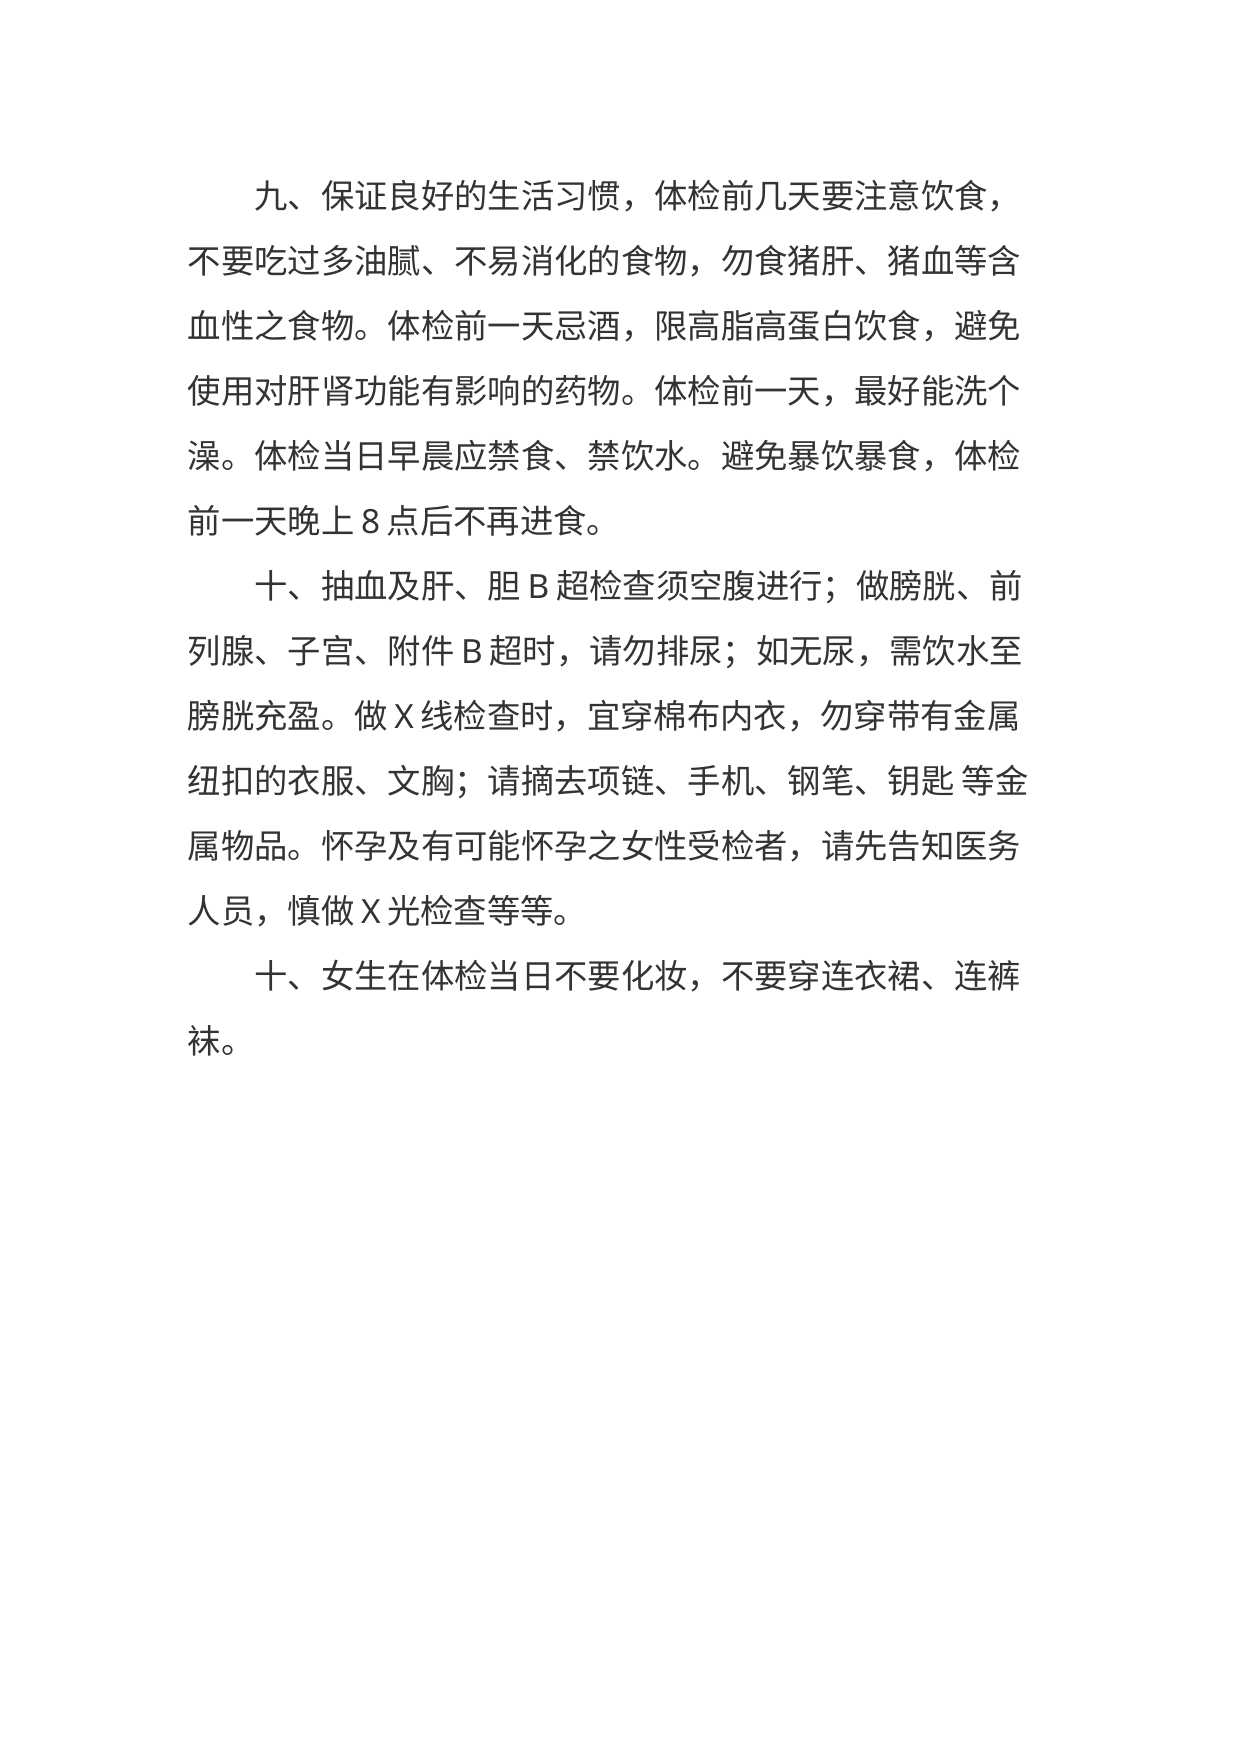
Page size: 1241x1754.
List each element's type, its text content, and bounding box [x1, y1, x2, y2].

text 十、抽血及肝、胆B超检查须空腹进行；做膀胱、前列腺、子宫、附件B超时，请勿排尿；如无尿，需饮水至膀胱充盈。做X线检查时，宜穿棉布内衣，勿穿带有金属纽扣的衣服、文胸；请摘去项链、手机、钢笔、钥匙 等金属物品。怀孕及有可能怀孕之女性受检者，请先告知医务人员，慎做X光检查等等。 [187, 552, 1053, 942]
text 九、保证良好的生活习惯，体检前几天要注意饮食，不要吃过多油腻、不易消化的食物，勿食猪肝、猪血等含血性之食物。体检前一天忌酒，限高脂高蛋白饮食，避免使用对肝肾功能有影响的药物。体检前一天，最好能洗个澡。体检当日早晨应禁食、禁饮水。避免暴饮暴食，体检前一天晚上8点后不再进食。 [187, 162, 1053, 552]
text 十、女生在体检当日不要化妆，不要穿连衣裙、连裤袜。 [187, 942, 1053, 1072]
